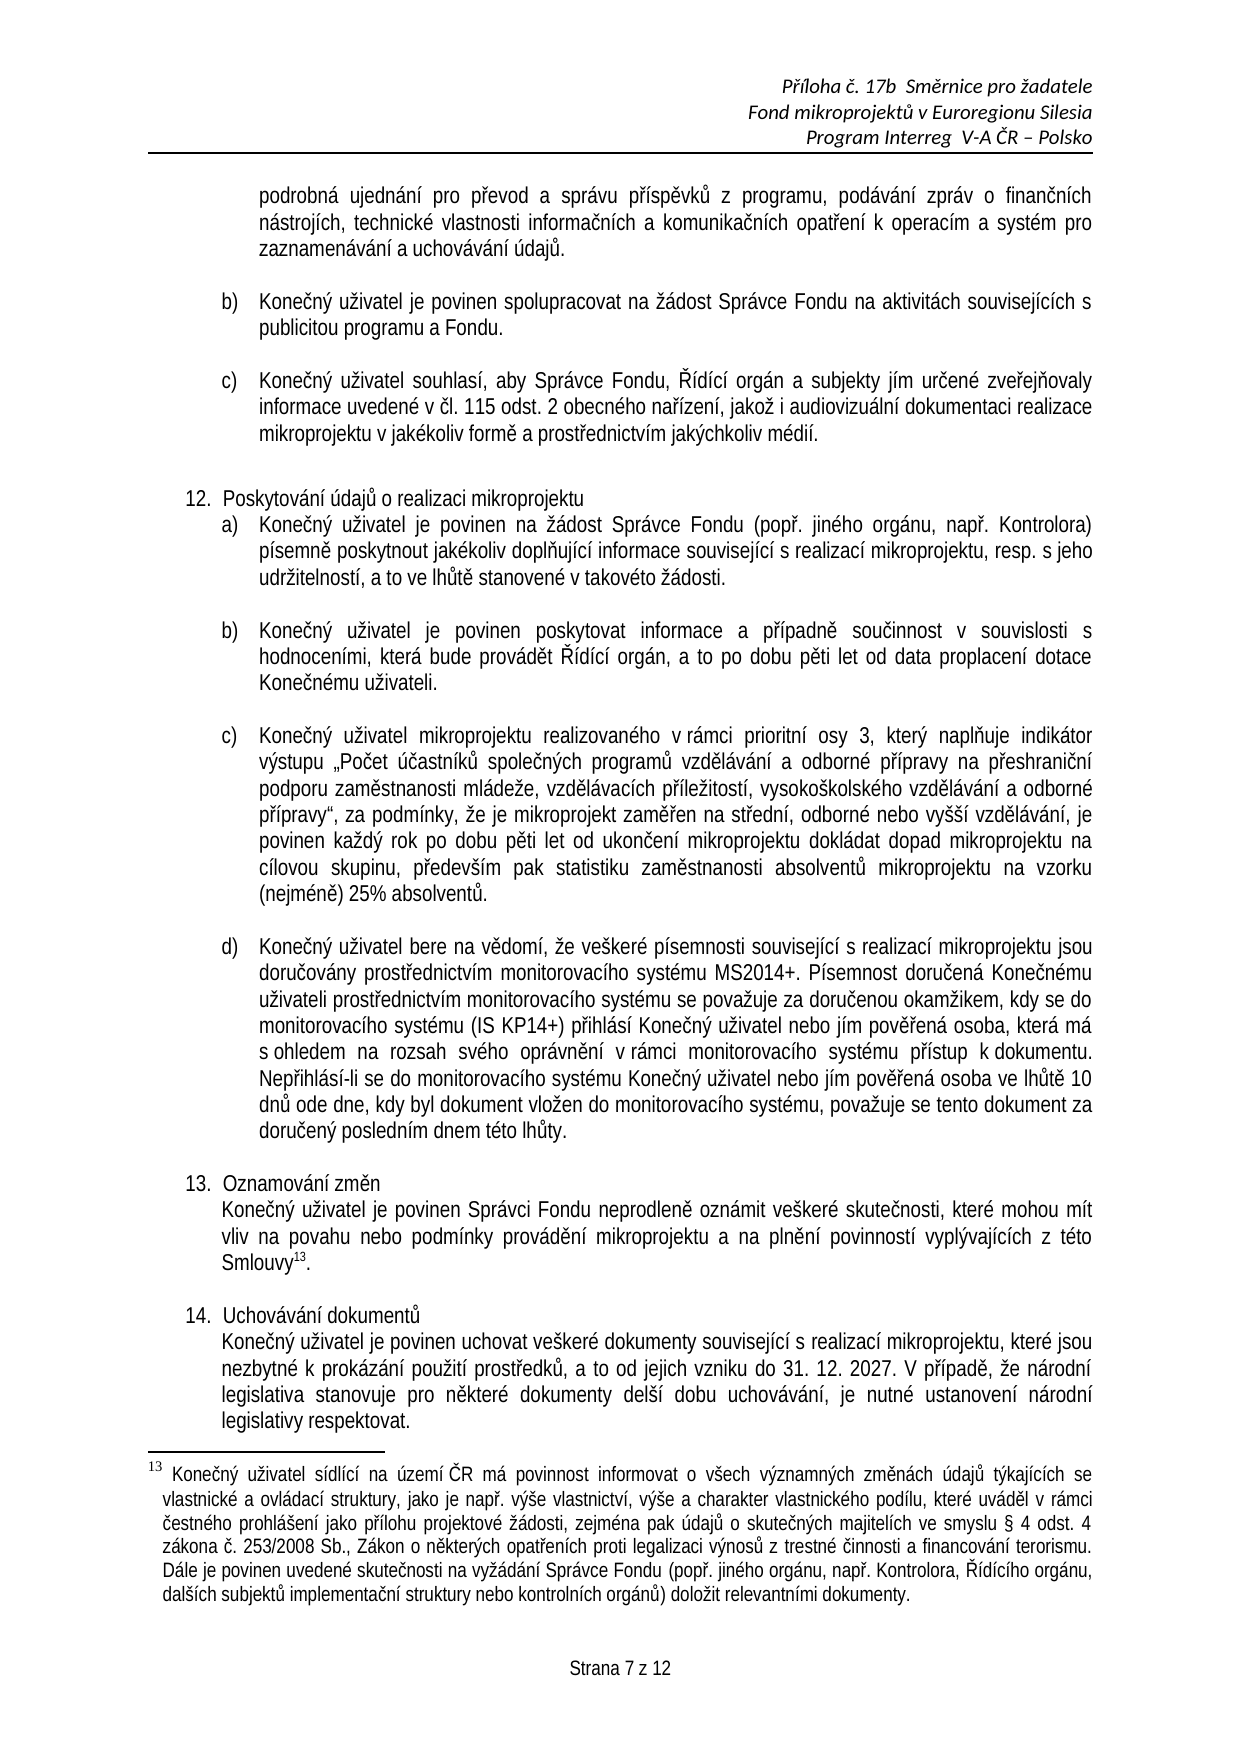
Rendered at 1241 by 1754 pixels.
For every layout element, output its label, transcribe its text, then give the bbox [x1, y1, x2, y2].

list Poskytování údajů o realizaci mikroprojektu [185, 485, 1093, 511]
list Konečný uživatel souhlasí, aby Správce Fondu, Řídící orgán a subjekty jím určené zveřejňovaly informace uvedené v čl. 115 odst. 2 obecného nařízení, jakož i audiovizuální dokumentaci realizace mikroprojektu v jakékoliv formě a prostřednictvím jakýchkoliv médií. [221, 367, 1093, 446]
list Uchovávání dokumentů [185, 1302, 1093, 1328]
list Konečný uživatel bere na vědomí, že veškeré písemnosti související s realizací mikroprojektu jsou doručovány prostřednictvím monitorovacího systému MS2014+. Písemnost doručená Konečnému uživateli prostřednictvím monitorovacího systému se považuje za doručenou okamžikem, kdy se do monitorovacího systému (IS KP14+) přihlásí Konečný uživatel nebo jím pověřená osoba, která má s ohledem na rozsah svého oprávnění v rámci monitorovacího systému přístup k dokumentu. Nepřihlásí-li se do monitorovacího systému Konečný uživatel nebo jím pověřená osoba ve lhůtě 10 dnů ode dne, kdy byl dokument vložen do monitorovacího systému, považuje se tento dokument za doručený posledním dnem této lhůty. [221, 933, 1093, 1144]
text Konečný uživatel je povinen uchovat veškeré dokumenty související s realizací mikroprojektu, které jsou nezbytné k prokázání použití prostředků, a to od jejich vzniku do 31. 12. 2027. V případě, že národní legislativa stanovuje pro některé dokumenty delší dobu uchovávání, je nutné ustanovení národní legislativy respektovat. [221, 1328, 1093, 1433]
list Konečný uživatel je povinen spolupracovat na žádost Správce Fondu na aktivitách souvisejících s publicitou programu a Fondu. [221, 288, 1093, 341]
list Oznamování změn [185, 1170, 1093, 1196]
list Konečný uživatel je povinen poskytovat informace a případně součinnost v souvislosti s hodnoceními, která bude provádět Řídící orgán, a to po dobu pěti let od data proplacení dotace Konečnému uživateli. [221, 617, 1093, 696]
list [221, 182, 1093, 261]
list Konečný uživatel mikroprojektu realizovaného v rámci prioritní osy 3, který naplňuje indikátor výstupu „Počet účastníků společných programů vzdělávání a odborné přípravy na přeshraniční podporu zaměstnanosti mládeže, vzdělávacích příležitostí, vysokoškolského vzdělávání a odborné přípravy“, za podmínky, že je mikroprojekt zaměřen na střední, odborné nebo vyšší vzdělávání, je povinen každý rok po dobu pěti let od ukončení mikroprojektu dokládat dopad mikroprojektu na cílovou skupinu, především pak statistiku zaměstnanosti absolventů mikroprojektu na vzorku (nejméně) 25% absolventů. [221, 722, 1093, 906]
text Konečný uživatel je povinen Správci Fondu neprodleně oznámit veškeré skutečnosti, které mohou mít vliv na povahu nebo podmínky provádění mikroprojektu a na plnění povinností vyplývajících z této Smlouvy. [221, 1196, 1093, 1275]
list Konečný uživatel je povinen na žádost Správce Fondu (popř. jiného orgánu, např. Kontrolora) písemně poskytnout jakékoliv doplňující informace související s realizací mikroprojektu, resp. s jeho udržitelností, a to ve lhůtě stanovené v takovéto žádosti. [221, 511, 1093, 590]
